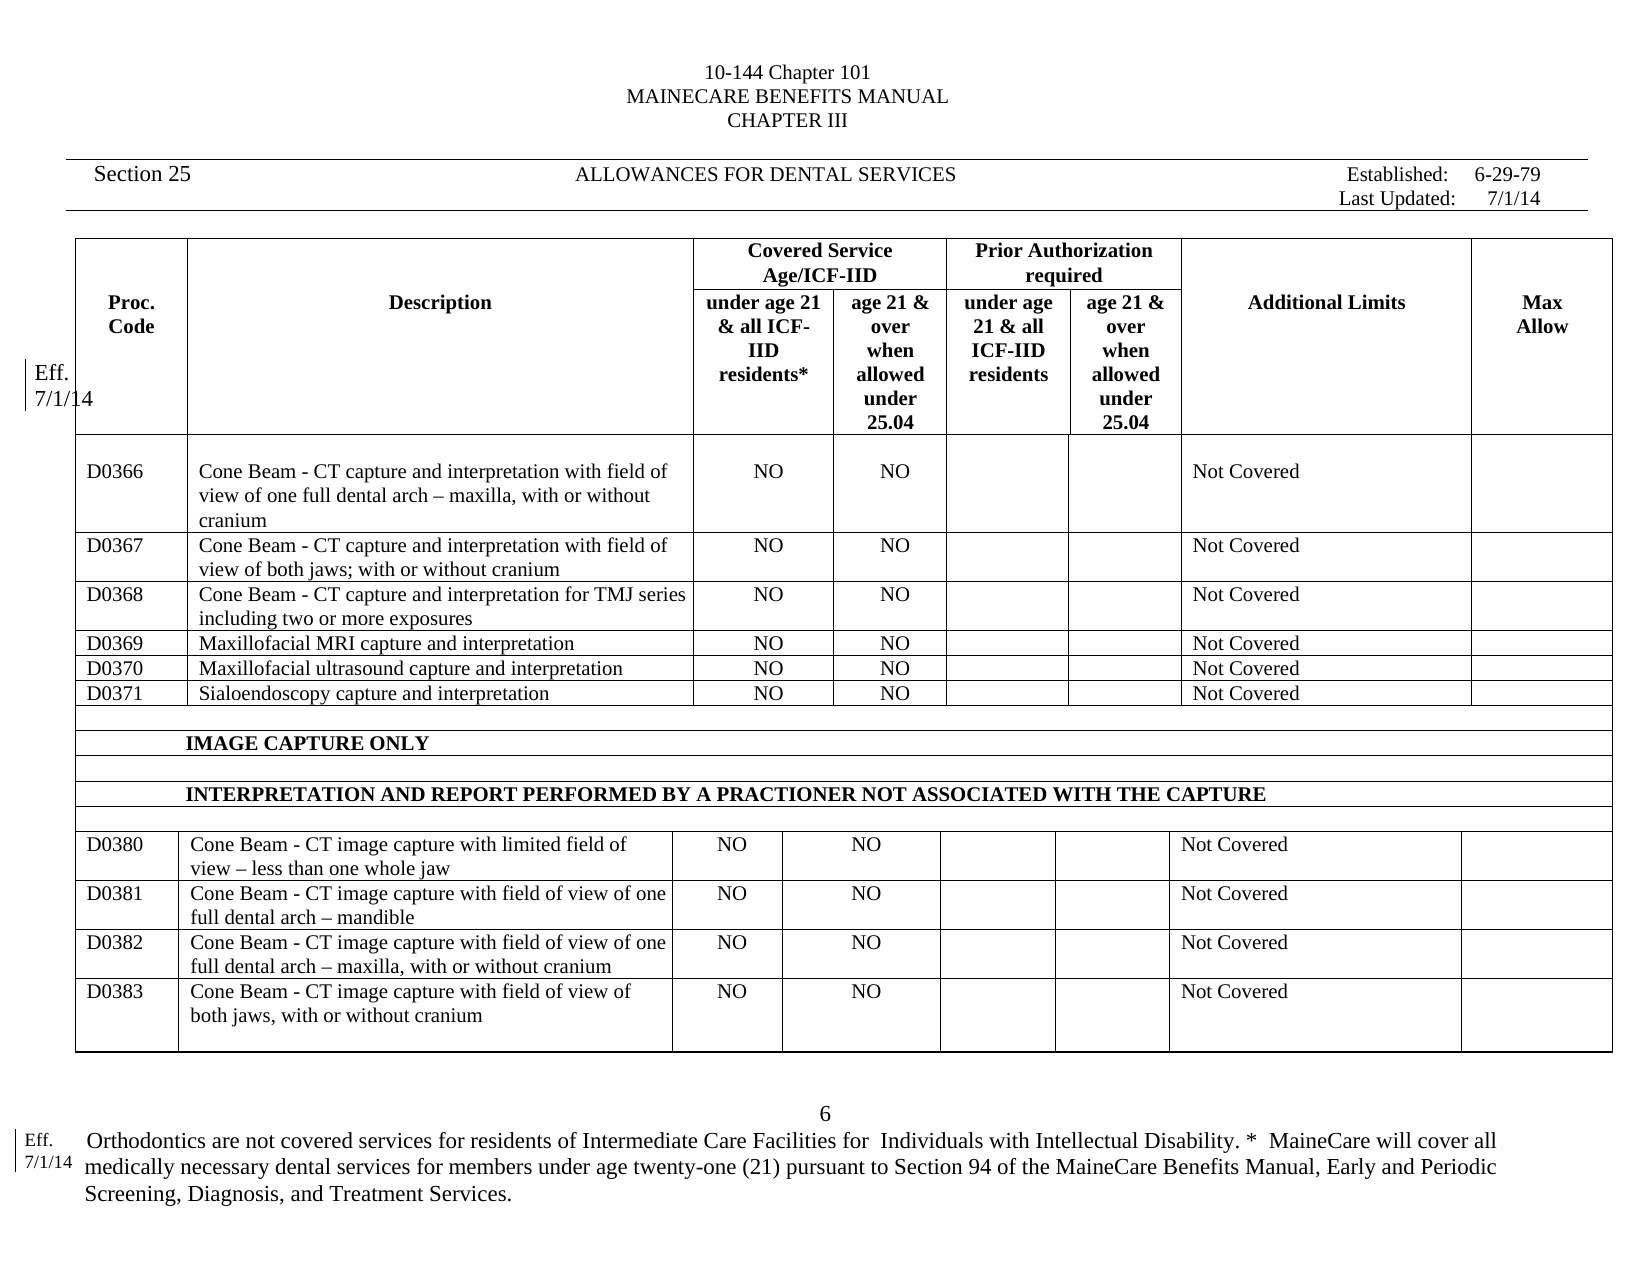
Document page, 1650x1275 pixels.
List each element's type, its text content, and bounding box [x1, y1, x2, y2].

table_cell [947, 582, 1068, 630]
table_cell [1056, 979, 1169, 1051]
table_cell Cone Beam - CT capture and interpretation with field of view of both jaws; with or without cranium [188, 533, 693, 581]
table_cell Description [188, 289, 693, 434]
table_cell [1069, 435, 1181, 532]
table_cell NO [694, 656, 833, 680]
table_cell NO [783, 979, 940, 1051]
table_cell Not Covered [1170, 930, 1461, 978]
table_cell NO [694, 435, 833, 532]
table_cell [1472, 681, 1612, 705]
table_cell [76, 807, 1612, 831]
table_cell Not Covered [1182, 435, 1471, 532]
table_cell [1056, 930, 1169, 978]
table_header [1472, 239, 1612, 289]
table_cell NO [694, 631, 833, 655]
table_cell D0383 [76, 979, 178, 1051]
table_cell D0381 [76, 881, 178, 929]
table_header Prior Authorization required [947, 239, 1181, 289]
table_cell [1472, 656, 1612, 680]
table_cell [1069, 582, 1181, 630]
table_cell [1472, 631, 1612, 655]
table_cell INTERPRETATION AND REPORT PERFORMED BY A PRACTIONER NOT ASSOCIATED WITH THE CAPTURE [76, 782, 1612, 806]
table_cell D0369 [76, 631, 187, 655]
table_cell D0366 [76, 435, 187, 532]
table_cell NO [783, 881, 940, 929]
table_cell [1069, 681, 1181, 705]
table_cell [1069, 533, 1181, 581]
table_cell Maxillofacial ultrasound capture and interpretation [188, 656, 693, 680]
table_cell Maxillofacial MRI capture and interpretation [188, 631, 693, 655]
table_cell [941, 979, 1055, 1051]
table_header Covered Service Age/ICF-IID [694, 239, 946, 289]
table_cell [947, 656, 1068, 680]
table_cell D0380 [76, 832, 178, 880]
table_cell NO [694, 533, 833, 581]
table_cell under age 21 & all ICF-IID residents [947, 290, 1070, 434]
table_cell under age 21 & all ICF-IID residents* [694, 290, 833, 434]
table_cell NO [834, 582, 946, 630]
table_cell NO [834, 656, 946, 680]
table_cell D0370 [76, 656, 187, 680]
table_cell Not Covered [1182, 582, 1471, 630]
table_cell Sialoendoscopy capture and interpretation [188, 681, 693, 705]
table_cell NO [694, 582, 833, 630]
table_cell Cone Beam - CT image capture with field of view of both jaws, with or without cranium [179, 979, 672, 1051]
table_cell NO [834, 681, 946, 705]
table_cell Not Covered [1182, 656, 1471, 680]
table_cell NO [673, 881, 782, 929]
table_cell [1472, 533, 1612, 581]
table_cell D0382 [76, 930, 178, 978]
table_cell Not Covered [1170, 881, 1461, 929]
table_cell NO [673, 930, 782, 978]
table_cell Cone Beam - CT capture and interpretation for TMJ series including two or more exposures [188, 582, 693, 630]
table_cell Cone Beam - CT image capture with limited field of view – less than one whole jaw [179, 832, 672, 880]
table_cell Cone Beam - CT image capture with field of view of one full dental arch – maxilla, with or without cranium [179, 930, 672, 978]
table_cell IMAGE CAPTURE ONLY [76, 731, 1612, 755]
table_cell Cone Beam - CT image capture with field of view of one full dental arch – mandible [179, 881, 672, 929]
table_cell [1462, 979, 1612, 1051]
table_cell [1069, 656, 1181, 680]
table_cell Not Covered [1170, 832, 1461, 880]
table_header [1182, 239, 1471, 289]
table_cell NO [834, 533, 946, 581]
table_cell [941, 832, 1055, 880]
table_cell NO [783, 930, 940, 978]
table_cell NO [834, 435, 946, 532]
table_cell [76, 756, 1612, 781]
table_cell Max Allow [1472, 289, 1612, 434]
table_cell Not Covered [1182, 681, 1471, 705]
table_cell [1056, 881, 1169, 929]
table_cell [1069, 631, 1181, 655]
table_cell [947, 681, 1068, 705]
table_cell [1056, 832, 1169, 880]
table_cell [1472, 582, 1612, 630]
table_cell Proc. Code [76, 289, 187, 434]
table_cell NO [694, 681, 833, 705]
table_cell [947, 435, 1068, 532]
table_cell Not Covered [1182, 533, 1471, 581]
table_cell [941, 881, 1055, 929]
table_cell age 21 & over when allowed under 25.04 [1071, 290, 1181, 434]
table_cell NO [673, 832, 782, 880]
table_cell age 21 & over when allowed under 25.04 [834, 290, 946, 434]
table_cell [1472, 435, 1612, 532]
table_cell [1462, 832, 1612, 880]
table_cell NO [783, 832, 940, 880]
table_cell Additional Limits [1182, 289, 1471, 434]
table_header [188, 239, 693, 289]
table_cell NO [834, 631, 946, 655]
table_cell [1462, 881, 1612, 929]
table_cell Not Covered [1170, 979, 1461, 1051]
table_cell [1462, 930, 1612, 978]
table_cell [947, 533, 1068, 581]
table_cell Not Covered [1182, 631, 1471, 655]
table_cell [76, 706, 1612, 730]
table_cell [947, 631, 1068, 655]
table_cell D0368 [76, 582, 187, 630]
table_cell D0371 [76, 681, 187, 705]
table_header [76, 239, 187, 289]
table_cell D0367 [76, 533, 187, 581]
table_cell NO [673, 979, 782, 1051]
table_cell [941, 930, 1055, 978]
table_cell Cone Beam - CT capture and interpretation with field of view of one full dental arch – maxilla, with or without cranium [188, 435, 693, 532]
